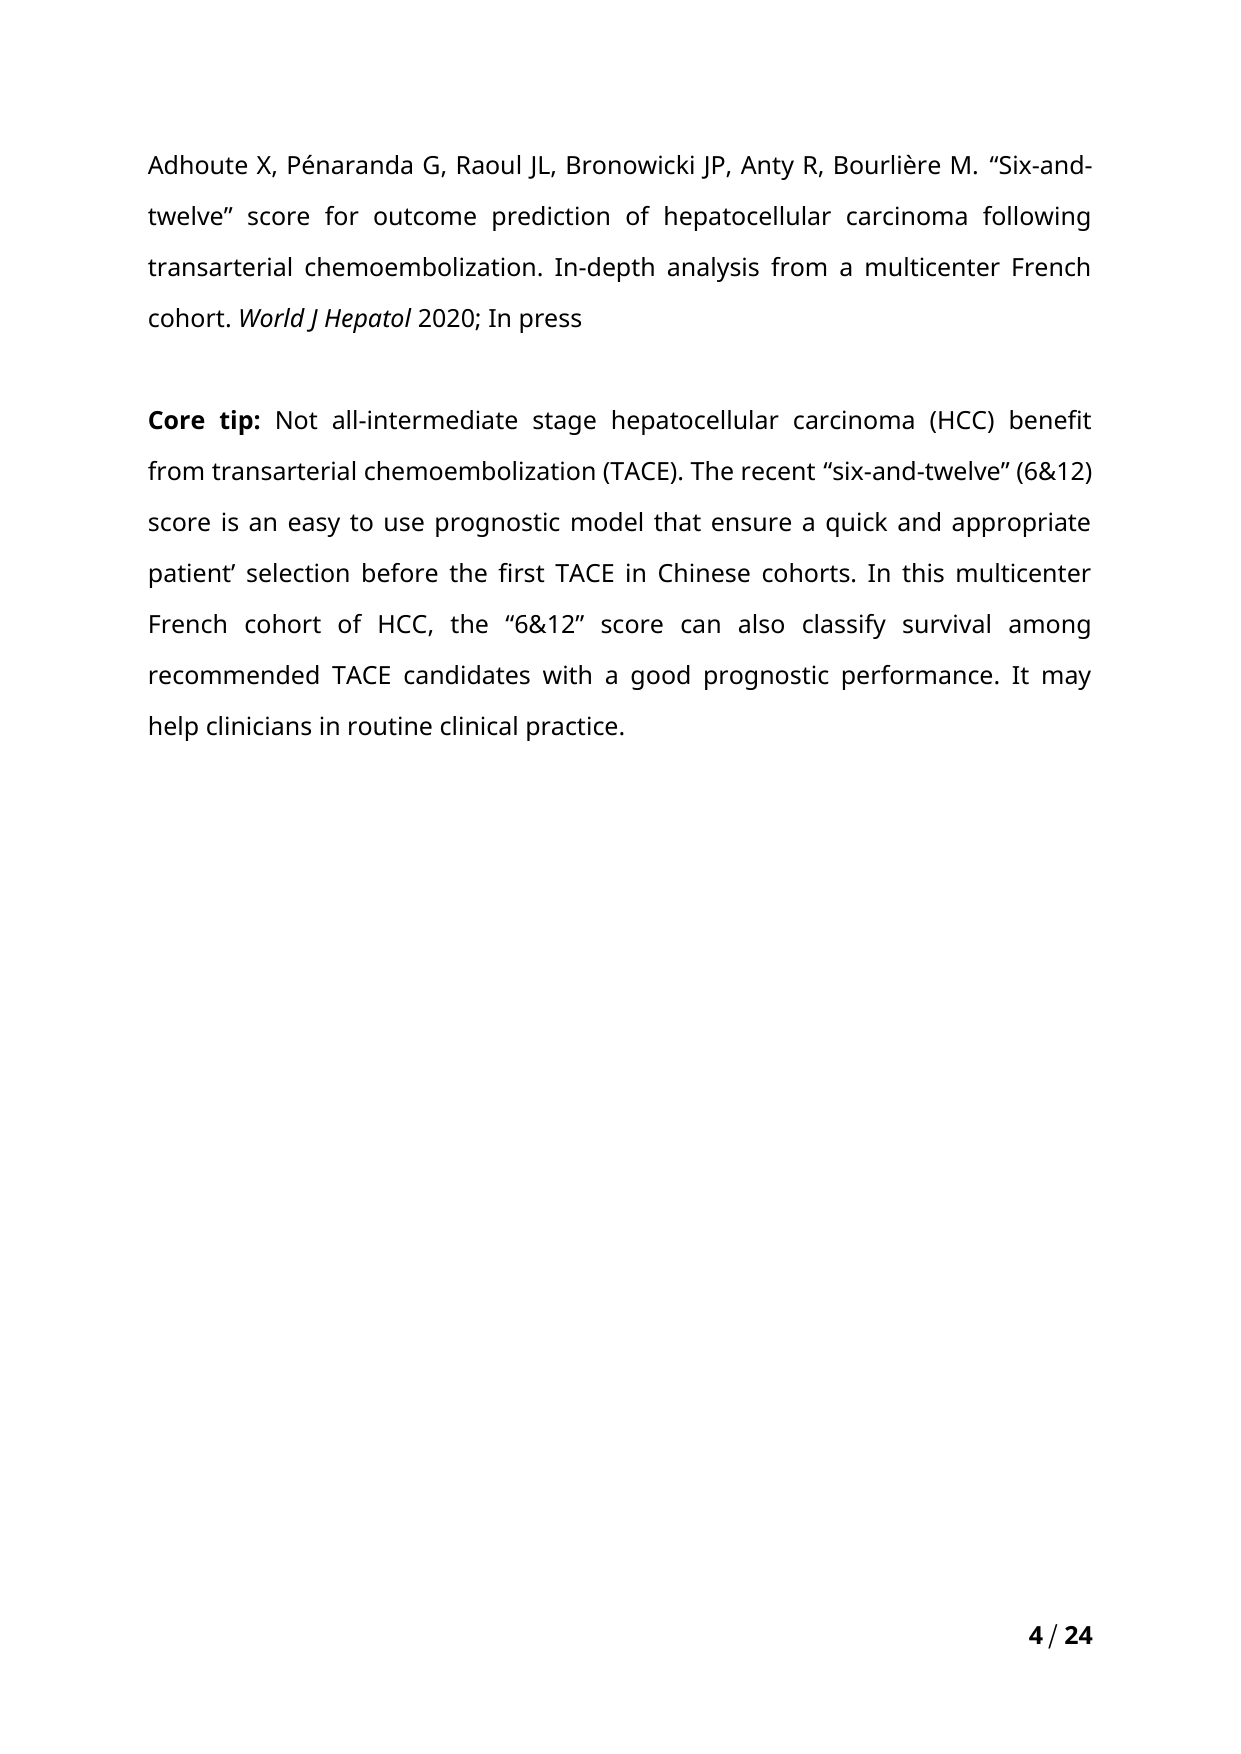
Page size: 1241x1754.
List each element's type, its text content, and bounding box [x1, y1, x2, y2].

text Adhoute X, Pénaranda G, Raoul JL, Bronowicki JP, Anty R, Bourlière M. “Six-and-twelve” score for outcome prediction of hepatocellular carcinoma following transarterial chemoembolization. In-depth analysis from a multicenter French cohort. World J Hepatol 2020; In press [148, 148, 1093, 335]
text Core tip: Not all-intermediate stage hepatocellular carcinoma (HCC) benefit from transarterial chemoembolization (TACE). The recent “six-and-twelve” (6&12) score is an easy to use prognostic model that ensure a quick and appropriate patient’ selection before the first TACE in Chinese cohorts. In this multicenter French cohort of HCC, the “6&12” score can also classify survival among recommended TACE candidates with a good prognostic performance. It may help clinicians in routine clinical practice. [148, 403, 1093, 743]
